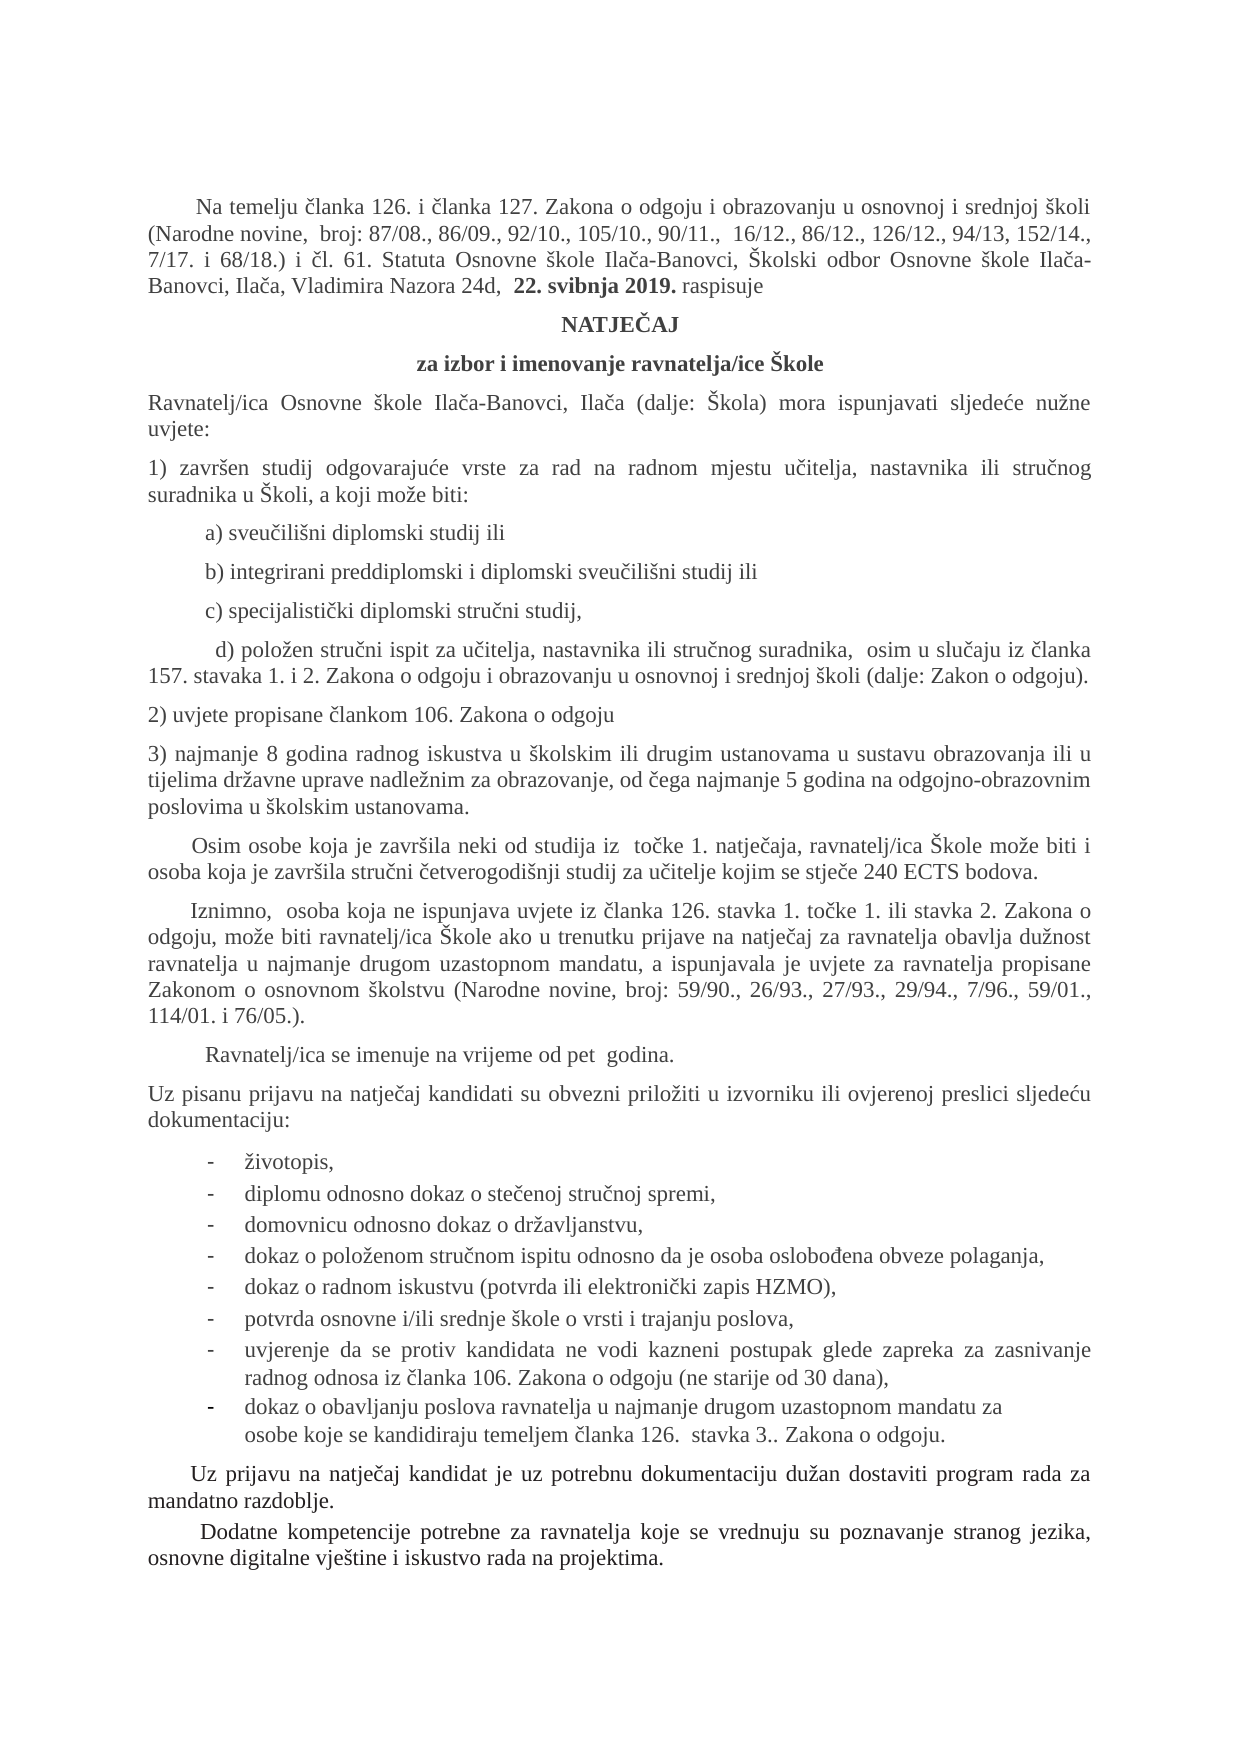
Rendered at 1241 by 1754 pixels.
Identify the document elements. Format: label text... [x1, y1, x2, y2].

text NATJEČAJ [148, 311, 1093, 338]
text 1) završen studij odgovarajuće vrste za rad na radnom mjestu učitelja, nastavnika ili stručnog suradnika u Školi, a koji može biti: [148, 454, 1093, 507]
list domovnicu odnosno dokaz o državljanstvu, [207, 1208, 1093, 1239]
text 3) najmanje 8 godina radnog iskustva u školskim ili drugim ustanovama u sustavu obrazovanja ili u tijelima državne uprave nadležnim za obrazovanje, od čega najmanje 5 godina na odgojno-obrazovnim poslovima u školskim ustanovama. [148, 740, 1093, 819]
text Osim osobe koja je završila neki od studija iz točke 1. natječaja, ravnatelj/ica Škole može biti i osoba koja je završila stručni četverogodišnji studij za učitelje kojim se stječe 240 ECTS bodova. [148, 832, 1093, 884]
text c) specijalistički diplomski stručni studij, [148, 597, 1093, 623]
text Uz pisanu prijavu na natječaj kandidati su obvezni priložiti u izvorniku ili ovjerenoj preslici sljedeću dokumentaciju: [148, 1080, 1093, 1133]
list osobe koje se kandidiraju temeljem članka 126. stavka 3.. Zakona o odgoju. [244, 1422, 1093, 1448]
text b) integrirani preddiplomski i diplomski sveučilišni studij ili [148, 558, 1093, 585]
text d) položen stručni ispit za učitelja, nastavnika ili stručnog suradnika, osim u slučaju iz članka 157. stavaka 1. i 2. Zakona o odgoju i obrazovanju u osnovnoj i srednjoj školi (dalje: Zakon o odgoju). [148, 636, 1093, 689]
list dokaz o obavljanju poslova ravnatelja u najmanje drugom uzastopnom mandatu za [207, 1390, 1093, 1422]
list potvrda osnovne i/ili srednje škole o vrsti i trajanju poslova, [207, 1301, 1093, 1333]
text Ravnatelj/ica se imenuje na vrijeme od pet godina. [205, 1041, 1093, 1067]
list diplomu odnosno dokaz o stečenoj stručnoj spremi, [207, 1176, 1093, 1208]
list uvjerenje da se protiv kandidata ne vodi kazneni postupak glede zapreka za zasnivanje radnog odnosa iz članka 106. Zakona o odgoju (ne starije od 30 dana), [207, 1333, 1093, 1390]
list životopis, [207, 1145, 1093, 1176]
text Uz prijavu na natječaj kandidat je uz potrebnu dokumentaciju dužan dostaviti program rada za mandatno razdoblje. [148, 1460, 1093, 1513]
text a) sveučilišni diplomski studij ili [148, 519, 1093, 546]
text Iznimno, osoba koja ne ispunjava uvjete iz članka 126. stavka 1. točke 1. ili stavka 2. Zakona o odgoju, može biti ravnatelj/ica Škole ako u trenutku prijave na natječaj za ravnatelja obavlja dužnost ravnatelja u najmanje drugom uzastopnom mandatu, a ispunjavala je uvjete za ravnatelja propisane Zakonom o osnovnom školstvu (Narodne novine, broj: 59/90., 26/93., 27/93., 29/94., 7/96., 59/01., 114/01. i 76/05.). [148, 897, 1093, 1029]
text Ravnatelj/ica Osnovne škole Ilača-Banovci, Ilača (dalje: Škola) mora ispunjavati sljedeće nužne uvjete: [148, 389, 1093, 442]
text 2) uvjete propisane člankom 106. Zakona o odgoju [148, 701, 1093, 728]
text Na temelju članka 126. i članka 127. Zakona o odgoju i obrazovanju u osnovnoj i srednjoj školi (Narodne novine, broj: 87/08., 86/09., 92/10., 105/10., 90/11., 16/12., 86/12., 126/12., 94/13, 152/14., 7/17. i 68/18.) i čl. 61. Statuta Osnovne škole Ilača-Banovci, Školski odbor Osnovne škole Ilača-Banovci, Ilača, Vladimira Nazora 24d, 22. svibnja 2019. raspisuje [148, 193, 1093, 299]
text za izbor i imenovanje ravnatelja/ice Škole [148, 350, 1093, 377]
list dokaz o položenom stručnom ispitu odnosno da je osoba oslobođena obveze polaganja, [207, 1239, 1093, 1270]
text Dodatne kompetencije potrebne za ravnatelja koje se vrednuju su poznavanje stranog jezika, osnovne digitalne vještine i iskustvo rada na projektima. [148, 1518, 1093, 1571]
list dokaz o radnom iskustvu (potvrda ili elektronički zapis HZMO), [207, 1270, 1093, 1301]
